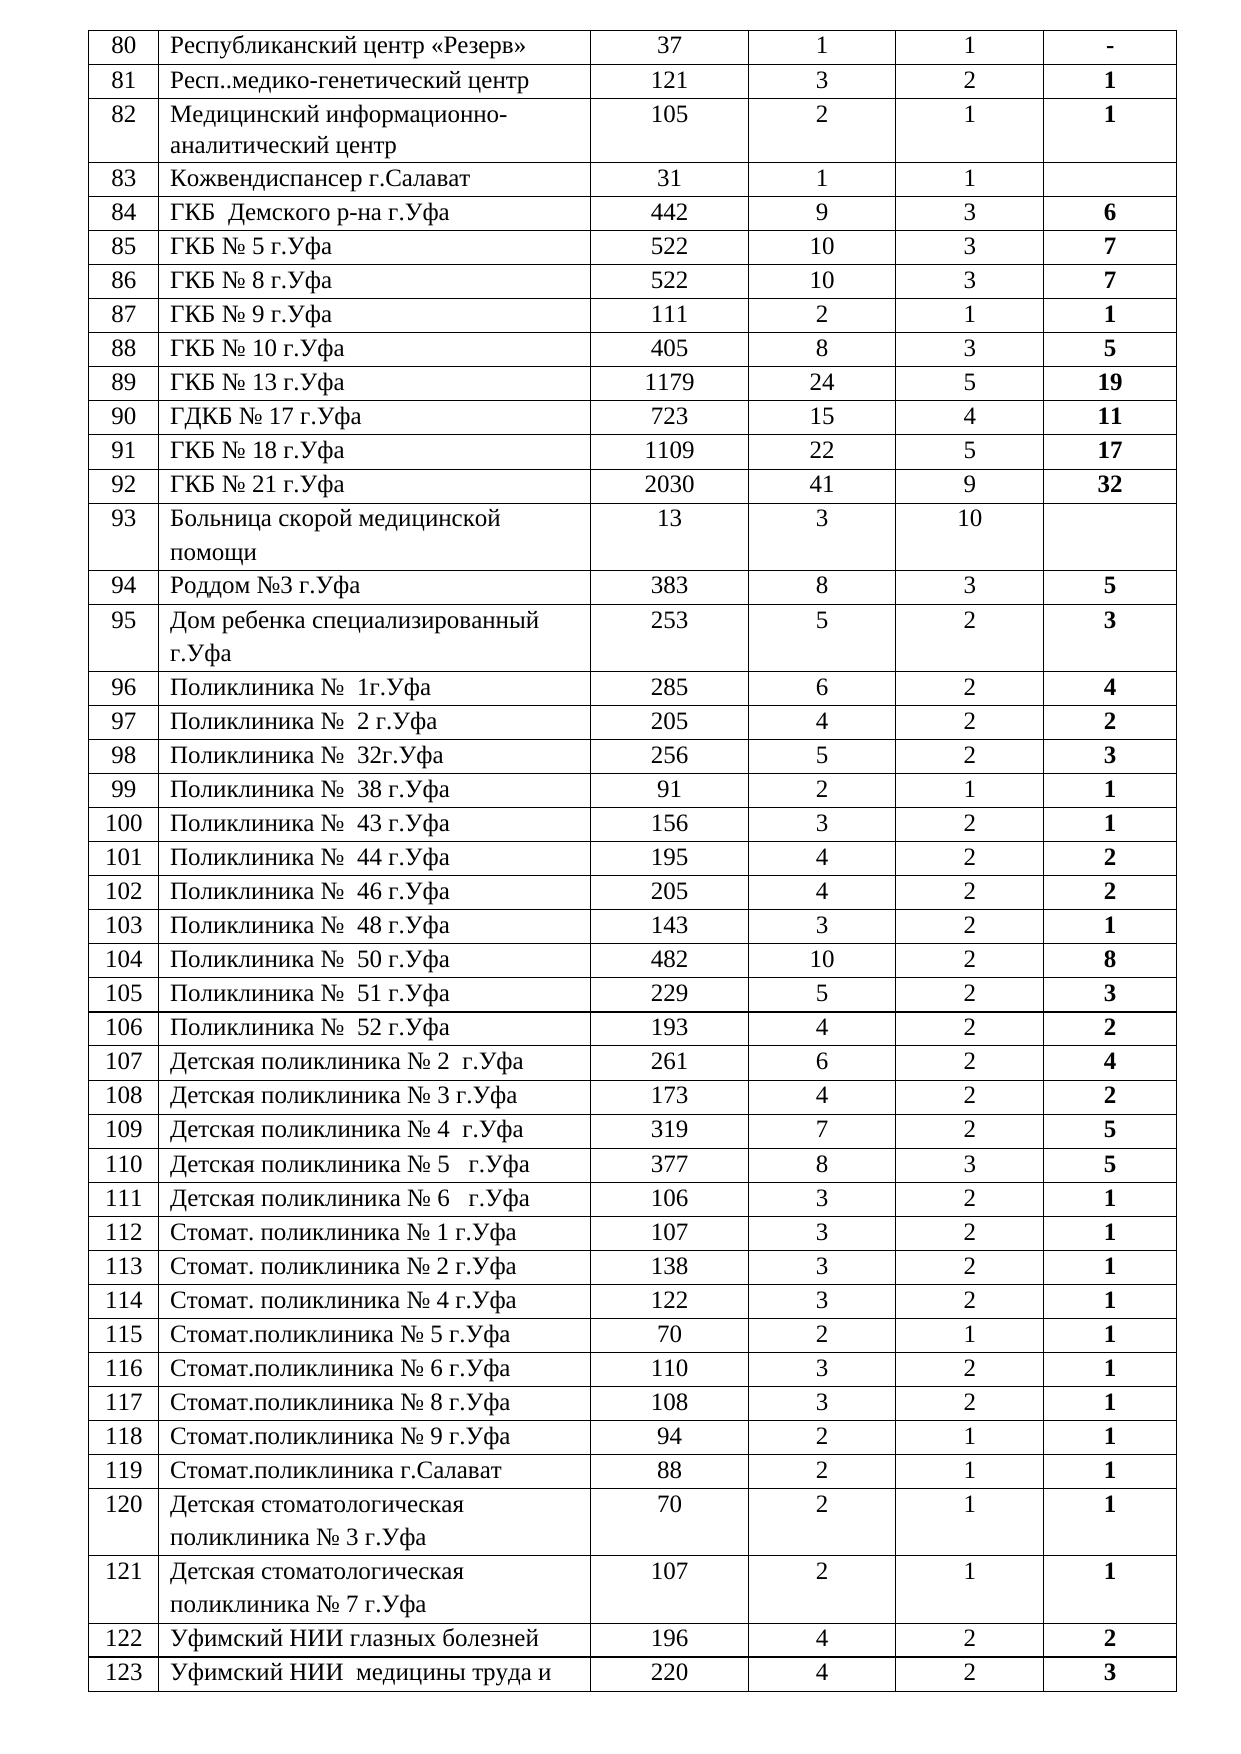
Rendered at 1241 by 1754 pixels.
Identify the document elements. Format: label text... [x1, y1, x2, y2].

table_cell 4 [749, 1658, 895, 1691]
table_cell 1 [1044, 808, 1176, 841]
table_cell Поликлиника № 32г.Уфа [159, 740, 590, 773]
table_cell 5 [1044, 1149, 1176, 1182]
table_cell 5 [1044, 1115, 1176, 1148]
table_cell 2 [749, 774, 895, 807]
table_cell 118 [89, 1421, 158, 1454]
table_cell 1 [1044, 1285, 1176, 1318]
table_cell 5 [749, 740, 895, 773]
table_cell 93 [89, 504, 158, 569]
table_cell 94 [591, 1421, 748, 1454]
table_cell 22 [749, 435, 895, 468]
table_cell 138 [591, 1251, 748, 1284]
table_cell 3 [749, 1353, 895, 1386]
table_cell Поликлиника № 51 г.Уфа [159, 978, 590, 1011]
table_cell 7 [1044, 265, 1176, 298]
table_cell Уфимский НИИ глазных болезней [159, 1624, 590, 1656]
table_cell 2 [749, 299, 895, 332]
table_cell 383 [591, 571, 748, 604]
table_cell 3 [749, 808, 895, 841]
table_cell Поликлиника № 2 г.Уфа [159, 706, 590, 739]
table_cell 2 [896, 1046, 1043, 1079]
table_cell Поликлиника № 52 г.Уфа [159, 1013, 590, 1045]
table_cell 2 [896, 978, 1043, 1011]
table_cell 121 [591, 65, 748, 98]
table_cell 2 [749, 99, 895, 162]
table_cell Стомат. поликлиника № 4 г.Уфа [159, 1285, 590, 1318]
table_cell 4 [1044, 1046, 1176, 1079]
table_cell 193 [591, 1013, 748, 1045]
table_cell 112 [89, 1217, 158, 1250]
table_cell 108 [89, 1081, 158, 1113]
table_cell 253 [591, 605, 748, 671]
table_cell 2 [749, 1319, 895, 1352]
table_cell ГДКБ № 17 г.Уфа [159, 401, 590, 434]
table_cell 2 [749, 1455, 895, 1488]
table_cell 1109 [591, 435, 748, 468]
table_cell 1 [1044, 1353, 1176, 1386]
table_cell Кожвендиспансер г.Салават [159, 163, 590, 196]
table_cell 99 [89, 774, 158, 807]
table_cell 70 [591, 1319, 748, 1352]
table_cell 10 [749, 265, 895, 298]
table_cell 107 [591, 1217, 748, 1250]
table_cell 3 [1044, 978, 1176, 1011]
table_cell 7 [1044, 231, 1176, 264]
table_cell Детская стоматологическая поликлиника № 7 г.Уфа [159, 1556, 590, 1622]
table_cell 205 [591, 876, 748, 909]
table_cell 285 [591, 672, 748, 705]
table_cell 11 [1044, 401, 1176, 434]
table_cell 1 [1044, 1217, 1176, 1250]
table_cell 3 [896, 197, 1043, 230]
table_cell 2 [896, 1183, 1043, 1216]
table_cell 3 [896, 1149, 1043, 1182]
table_cell 107 [89, 1046, 158, 1079]
table_cell 2 [896, 910, 1043, 943]
table_cell 109 [89, 1115, 158, 1148]
table_cell 1 [896, 1556, 1043, 1622]
table_cell 1 [896, 163, 1043, 196]
table_cell Детская поликлиника № 3 г.Уфа [159, 1081, 590, 1113]
table_cell 205 [591, 706, 748, 739]
table_cell 4 [749, 1624, 895, 1656]
table_cell 110 [591, 1353, 748, 1386]
table_cell 3 [749, 910, 895, 943]
table_cell Поликлиника № 46 г.Уфа [159, 876, 590, 909]
table_cell 120 [89, 1489, 158, 1555]
table_cell 2 [896, 605, 1043, 671]
table_cell 4 [749, 1081, 895, 1113]
table_cell 442 [591, 197, 748, 230]
table_cell 122 [89, 1624, 158, 1656]
table_cell Дом ребенка специализированный г.Уфа [159, 605, 590, 671]
table_cell ГКБ № 21 г.Уфа [159, 470, 590, 502]
table_cell 113 [89, 1251, 158, 1284]
table_cell 102 [89, 876, 158, 909]
table_cell 2 [896, 1251, 1043, 1284]
table_cell 106 [89, 1013, 158, 1045]
table_cell ГКБ № 9 г.Уфа [159, 299, 590, 332]
table_cell 117 [89, 1387, 158, 1420]
table_cell 3 [896, 571, 1043, 604]
table_cell Детская поликлиника № 2 г.Уфа [159, 1046, 590, 1079]
table_cell 2 [896, 740, 1043, 773]
table_cell 1 [896, 1421, 1043, 1454]
table_cell 2 [896, 1624, 1043, 1656]
table_cell 319 [591, 1115, 748, 1148]
table_cell 1 [896, 99, 1043, 162]
table_cell 10 [896, 504, 1043, 569]
table_cell 1 [1044, 1251, 1176, 1284]
table_cell 100 [89, 808, 158, 841]
table_cell 1 [1044, 1489, 1176, 1555]
table_cell Стомат.поликлиника № 5 г.Уфа [159, 1319, 590, 1352]
table_cell 5 [896, 435, 1043, 468]
table_cell 2 [896, 706, 1043, 739]
table_cell 1 [896, 774, 1043, 807]
table_cell 2 [896, 1387, 1043, 1420]
table_cell 2 [749, 1556, 895, 1622]
table_cell 105 [591, 99, 748, 162]
table_cell 88 [89, 333, 158, 366]
table_cell 86 [89, 265, 158, 298]
table_cell 2 [896, 1658, 1043, 1691]
table_cell Детская поликлиника № 4 г.Уфа [159, 1115, 590, 1148]
table_cell 2 [1044, 876, 1176, 909]
table_cell 1 [1044, 1421, 1176, 1454]
table_cell 101 [89, 842, 158, 875]
table_cell 3 [749, 1217, 895, 1250]
table_cell 1 [1044, 1183, 1176, 1216]
table_cell 1179 [591, 367, 748, 400]
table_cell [159, 1658, 590, 1691]
table_cell Детская стоматологическая поликлиника № 3 г.Уфа [159, 1489, 590, 1555]
table_cell 80 [89, 31, 158, 64]
table_cell [1044, 163, 1176, 196]
table_cell 1 [1044, 299, 1176, 332]
table_cell 96 [89, 672, 158, 705]
table_cell 229 [591, 978, 748, 1011]
table_cell Стомат. поликлиника № 2 г.Уфа [159, 1251, 590, 1284]
table_cell 115 [89, 1319, 158, 1352]
table_cell Поликлиника № 48 г.Уфа [159, 910, 590, 943]
table_cell 17 [1044, 435, 1176, 468]
table_cell 1 [749, 163, 895, 196]
table_cell 8 [749, 571, 895, 604]
table_cell 121 [89, 1556, 158, 1622]
table_cell 8 [1044, 944, 1176, 977]
table_cell 482 [591, 944, 748, 977]
table_cell 3 [896, 333, 1043, 366]
table_cell 5 [1044, 571, 1176, 604]
table_cell 9 [749, 197, 895, 230]
table_cell 10 [749, 944, 895, 977]
table_cell 143 [591, 910, 748, 943]
table_cell 1 [1044, 1387, 1176, 1420]
table_cell 7 [749, 1115, 895, 1148]
table_cell 261 [591, 1046, 748, 1079]
table_cell 4 [749, 706, 895, 739]
table_cell 2 [896, 876, 1043, 909]
table_cell 2 [1044, 1013, 1176, 1045]
table_cell 3 [896, 265, 1043, 298]
table_cell 2 [1044, 706, 1176, 739]
table_cell 114 [89, 1285, 158, 1318]
table_cell 1 [896, 31, 1043, 64]
table_cell 91 [591, 774, 748, 807]
table_cell 3 [1044, 1658, 1176, 1691]
table_cell 3 [749, 1183, 895, 1216]
table_cell 3 [1044, 605, 1176, 671]
table_cell 107 [591, 1556, 748, 1622]
table_cell 85 [89, 231, 158, 264]
table_cell 105 [89, 978, 158, 1011]
table_cell 122 [591, 1285, 748, 1318]
table_cell 5 [749, 978, 895, 1011]
table_cell 156 [591, 808, 748, 841]
table_cell 119 [89, 1455, 158, 1488]
table_cell Стомат.поликлиника № 9 г.Уфа [159, 1421, 590, 1454]
table_cell 4 [1044, 672, 1176, 705]
table_cell ГКБ № 13 г.Уфа [159, 367, 590, 400]
table_cell 1 [896, 1455, 1043, 1488]
table_cell 3 [896, 231, 1043, 264]
table_cell Поликлиника № 1г.Уфа [159, 672, 590, 705]
table_cell 2 [896, 65, 1043, 98]
table_cell 2 [896, 672, 1043, 705]
table_cell Стомат.поликлиника № 6 г.Уфа [159, 1353, 590, 1386]
table_cell 8 [749, 1149, 895, 1182]
table_cell 37 [591, 31, 748, 64]
table_cell 196 [591, 1624, 748, 1656]
table_cell 95 [89, 605, 158, 671]
table_cell 111 [89, 1183, 158, 1216]
table_cell ГКБ № 10 г.Уфа [159, 333, 590, 366]
table_cell Медицинский информационно-аналитический центр [159, 99, 590, 162]
table_cell 87 [89, 299, 158, 332]
table_cell 97 [89, 706, 158, 739]
table_cell 83 [89, 163, 158, 196]
table_cell 104 [89, 944, 158, 977]
table_cell 2 [1044, 1624, 1176, 1656]
table_cell 2 [749, 1489, 895, 1555]
table_cell 92 [89, 470, 158, 502]
table_cell 116 [89, 1353, 158, 1386]
table_cell Роддом №3 г.Уфа [159, 571, 590, 604]
table_cell 1 [896, 299, 1043, 332]
table_cell 110 [89, 1149, 158, 1182]
table_cell Респ..медико-генетический центр [159, 65, 590, 98]
table_cell 3 [749, 1251, 895, 1284]
table_cell 173 [591, 1081, 748, 1113]
table_cell ГКБ № 18 г.Уфа [159, 435, 590, 468]
table_cell 82 [89, 99, 158, 162]
table_cell 1 [1044, 99, 1176, 162]
table_cell 32 [1044, 470, 1176, 502]
table_cell 24 [749, 367, 895, 400]
table_cell 2 [896, 1115, 1043, 1148]
table_cell 220 [591, 1658, 748, 1691]
table_cell 6 [749, 672, 895, 705]
table_cell 8 [749, 333, 895, 366]
table_cell 91 [89, 435, 158, 468]
table_cell 2 [896, 944, 1043, 977]
table_cell 108 [591, 1387, 748, 1420]
table_cell 2030 [591, 470, 748, 502]
table_cell 90 [89, 401, 158, 434]
table_cell 1 [1044, 774, 1176, 807]
table_cell 3 [749, 1285, 895, 1318]
table_cell Детская поликлиника № 5 г.Уфа [159, 1149, 590, 1182]
table_cell 70 [591, 1489, 748, 1555]
table_cell 377 [591, 1149, 748, 1182]
table_cell 2 [896, 1081, 1043, 1113]
table_cell 13 [591, 504, 748, 569]
table_cell Больница скорой медицинской помощи [159, 504, 590, 569]
table_cell 3 [749, 1387, 895, 1420]
table_cell 4 [896, 401, 1043, 434]
table_cell 106 [591, 1183, 748, 1216]
table_cell 1 [1044, 1319, 1176, 1352]
table_cell 1 [896, 1319, 1043, 1352]
table_cell 1 [896, 1489, 1043, 1555]
table_cell Поликлиника № 43 г.Уфа [159, 808, 590, 841]
table_cell 94 [89, 571, 158, 604]
table_cell Республиканский центр «Резерв» [159, 31, 590, 64]
table_cell 84 [89, 197, 158, 230]
table_cell Поликлиника № 50 г.Уфа [159, 944, 590, 977]
table_cell 522 [591, 231, 748, 264]
table_cell 5 [749, 605, 895, 671]
table_cell 2 [1044, 1081, 1176, 1113]
table_cell 5 [1044, 333, 1176, 366]
table_cell 2 [896, 1217, 1043, 1250]
table_cell 19 [1044, 367, 1176, 400]
table_cell 3 [749, 504, 895, 569]
table_cell 41 [749, 470, 895, 502]
table_cell 2 [1044, 842, 1176, 875]
table_cell 4 [749, 876, 895, 909]
table_cell 195 [591, 842, 748, 875]
table_cell Стомат. поликлиника № 1 г.Уфа [159, 1217, 590, 1250]
table_cell 3 [749, 65, 895, 98]
table_cell 2 [896, 808, 1043, 841]
table_cell 111 [591, 299, 748, 332]
table_cell ГКБ Демского р-на г.Уфа [159, 197, 590, 230]
table_cell 9 [896, 470, 1043, 502]
table_cell Поликлиника № 44 г.Уфа [159, 842, 590, 875]
table_cell ГКБ № 8 г.Уфа [159, 265, 590, 298]
table_cell 123 [89, 1658, 158, 1691]
table_cell Детская поликлиника № 6 г.Уфа [159, 1183, 590, 1216]
table_cell 2 [896, 1013, 1043, 1045]
table_cell 522 [591, 265, 748, 298]
table_cell 405 [591, 333, 748, 366]
table_cell 1 [1044, 1556, 1176, 1622]
table_cell Стомат.поликлиника г.Салават [159, 1455, 590, 1488]
table_cell Стомат.поликлиника № 8 г.Уфа [159, 1387, 590, 1420]
table_cell 2 [896, 1353, 1043, 1386]
table_cell [1044, 504, 1176, 569]
table_cell 81 [89, 65, 158, 98]
table_cell 256 [591, 740, 748, 773]
table_cell 15 [749, 401, 895, 434]
table_cell 3 [1044, 740, 1176, 773]
table_cell 4 [749, 842, 895, 875]
table_cell 2 [896, 842, 1043, 875]
table_cell 1 [1044, 1455, 1176, 1488]
table_cell 10 [749, 231, 895, 264]
table_cell 5 [896, 367, 1043, 400]
table_cell 31 [591, 163, 748, 196]
table_cell 723 [591, 401, 748, 434]
table_cell 1 [749, 31, 895, 64]
table_cell - [1044, 31, 1176, 64]
table_cell 98 [89, 740, 158, 773]
table_cell 1 [1044, 65, 1176, 98]
table_cell 89 [89, 367, 158, 400]
table_cell 88 [591, 1455, 748, 1488]
table_cell 2 [749, 1421, 895, 1454]
table_cell ГКБ № 5 г.Уфа [159, 231, 590, 264]
table_cell 6 [1044, 197, 1176, 230]
table_cell 1 [1044, 910, 1176, 943]
table_cell 103 [89, 910, 158, 943]
table_cell 2 [896, 1285, 1043, 1318]
table_cell 4 [749, 1013, 895, 1045]
table_cell Поликлиника № 38 г.Уфа [159, 774, 590, 807]
table_cell 6 [749, 1046, 895, 1079]
